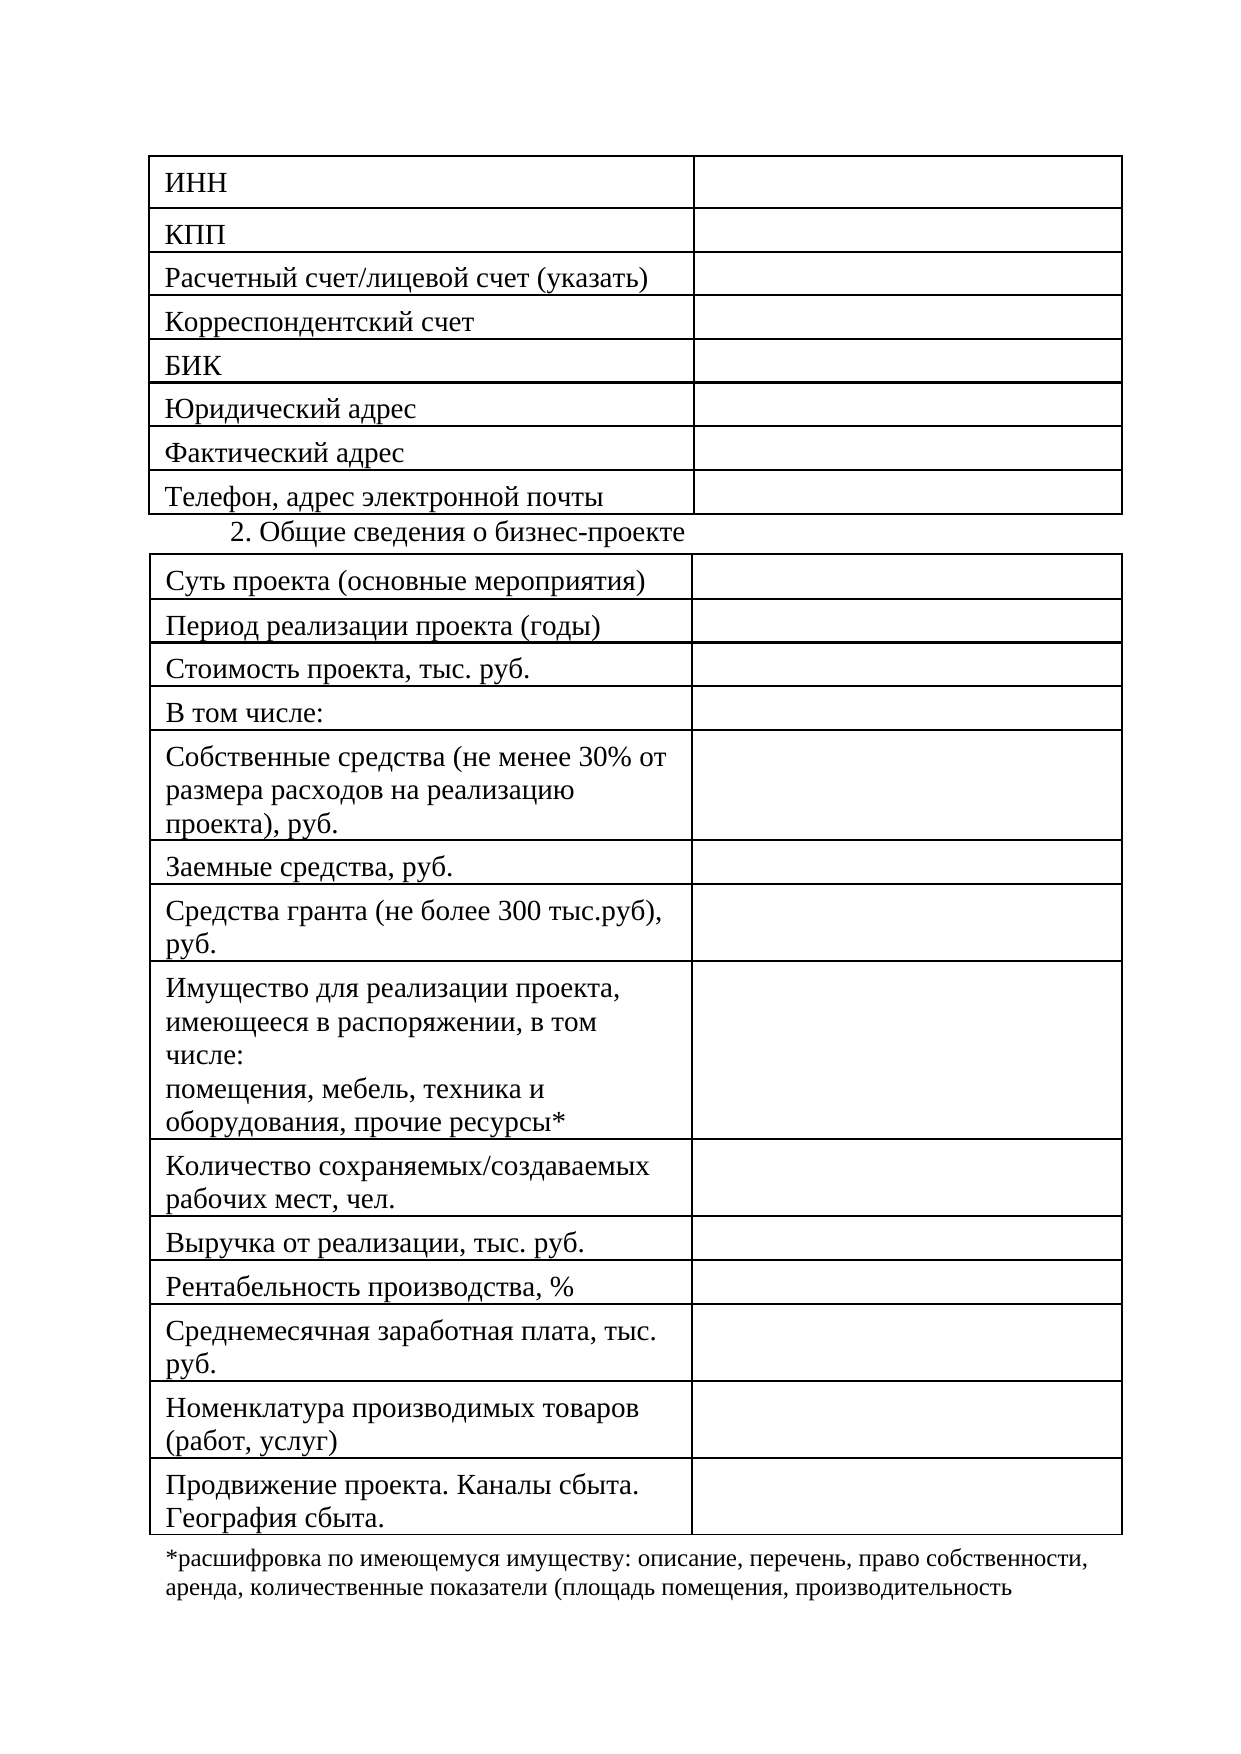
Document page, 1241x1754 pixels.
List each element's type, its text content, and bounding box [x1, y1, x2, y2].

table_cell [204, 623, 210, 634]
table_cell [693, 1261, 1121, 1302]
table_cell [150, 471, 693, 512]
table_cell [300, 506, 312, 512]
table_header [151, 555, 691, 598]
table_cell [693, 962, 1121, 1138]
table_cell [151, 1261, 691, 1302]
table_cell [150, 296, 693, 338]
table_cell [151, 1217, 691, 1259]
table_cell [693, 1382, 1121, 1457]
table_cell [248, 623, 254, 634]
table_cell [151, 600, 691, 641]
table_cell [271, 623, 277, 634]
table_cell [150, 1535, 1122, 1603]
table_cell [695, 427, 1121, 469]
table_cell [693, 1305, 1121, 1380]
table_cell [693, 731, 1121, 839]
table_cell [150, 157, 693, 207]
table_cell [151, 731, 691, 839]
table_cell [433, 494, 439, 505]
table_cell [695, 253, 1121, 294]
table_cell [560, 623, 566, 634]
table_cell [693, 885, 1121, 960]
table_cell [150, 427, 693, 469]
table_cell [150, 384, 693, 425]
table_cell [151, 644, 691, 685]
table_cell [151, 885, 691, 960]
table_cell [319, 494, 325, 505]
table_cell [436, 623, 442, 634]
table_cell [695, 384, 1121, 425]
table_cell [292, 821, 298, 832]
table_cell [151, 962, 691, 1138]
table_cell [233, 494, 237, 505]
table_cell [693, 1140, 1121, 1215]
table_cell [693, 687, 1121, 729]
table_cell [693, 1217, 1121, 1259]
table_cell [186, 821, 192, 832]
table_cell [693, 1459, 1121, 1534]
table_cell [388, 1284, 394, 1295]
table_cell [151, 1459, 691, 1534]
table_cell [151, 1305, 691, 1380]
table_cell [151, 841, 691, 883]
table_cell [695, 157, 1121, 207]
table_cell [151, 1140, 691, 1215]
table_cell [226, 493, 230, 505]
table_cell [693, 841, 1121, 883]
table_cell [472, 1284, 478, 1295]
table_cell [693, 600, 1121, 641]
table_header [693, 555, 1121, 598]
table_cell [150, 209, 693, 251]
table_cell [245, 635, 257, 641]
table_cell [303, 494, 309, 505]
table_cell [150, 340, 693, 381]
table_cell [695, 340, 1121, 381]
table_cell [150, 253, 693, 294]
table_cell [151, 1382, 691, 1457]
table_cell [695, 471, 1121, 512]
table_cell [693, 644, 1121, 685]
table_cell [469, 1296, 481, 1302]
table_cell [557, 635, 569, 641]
text 2. Общие сведения о бизнес-проекте [223, 514, 1152, 548]
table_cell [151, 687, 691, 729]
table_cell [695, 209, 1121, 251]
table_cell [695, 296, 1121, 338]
